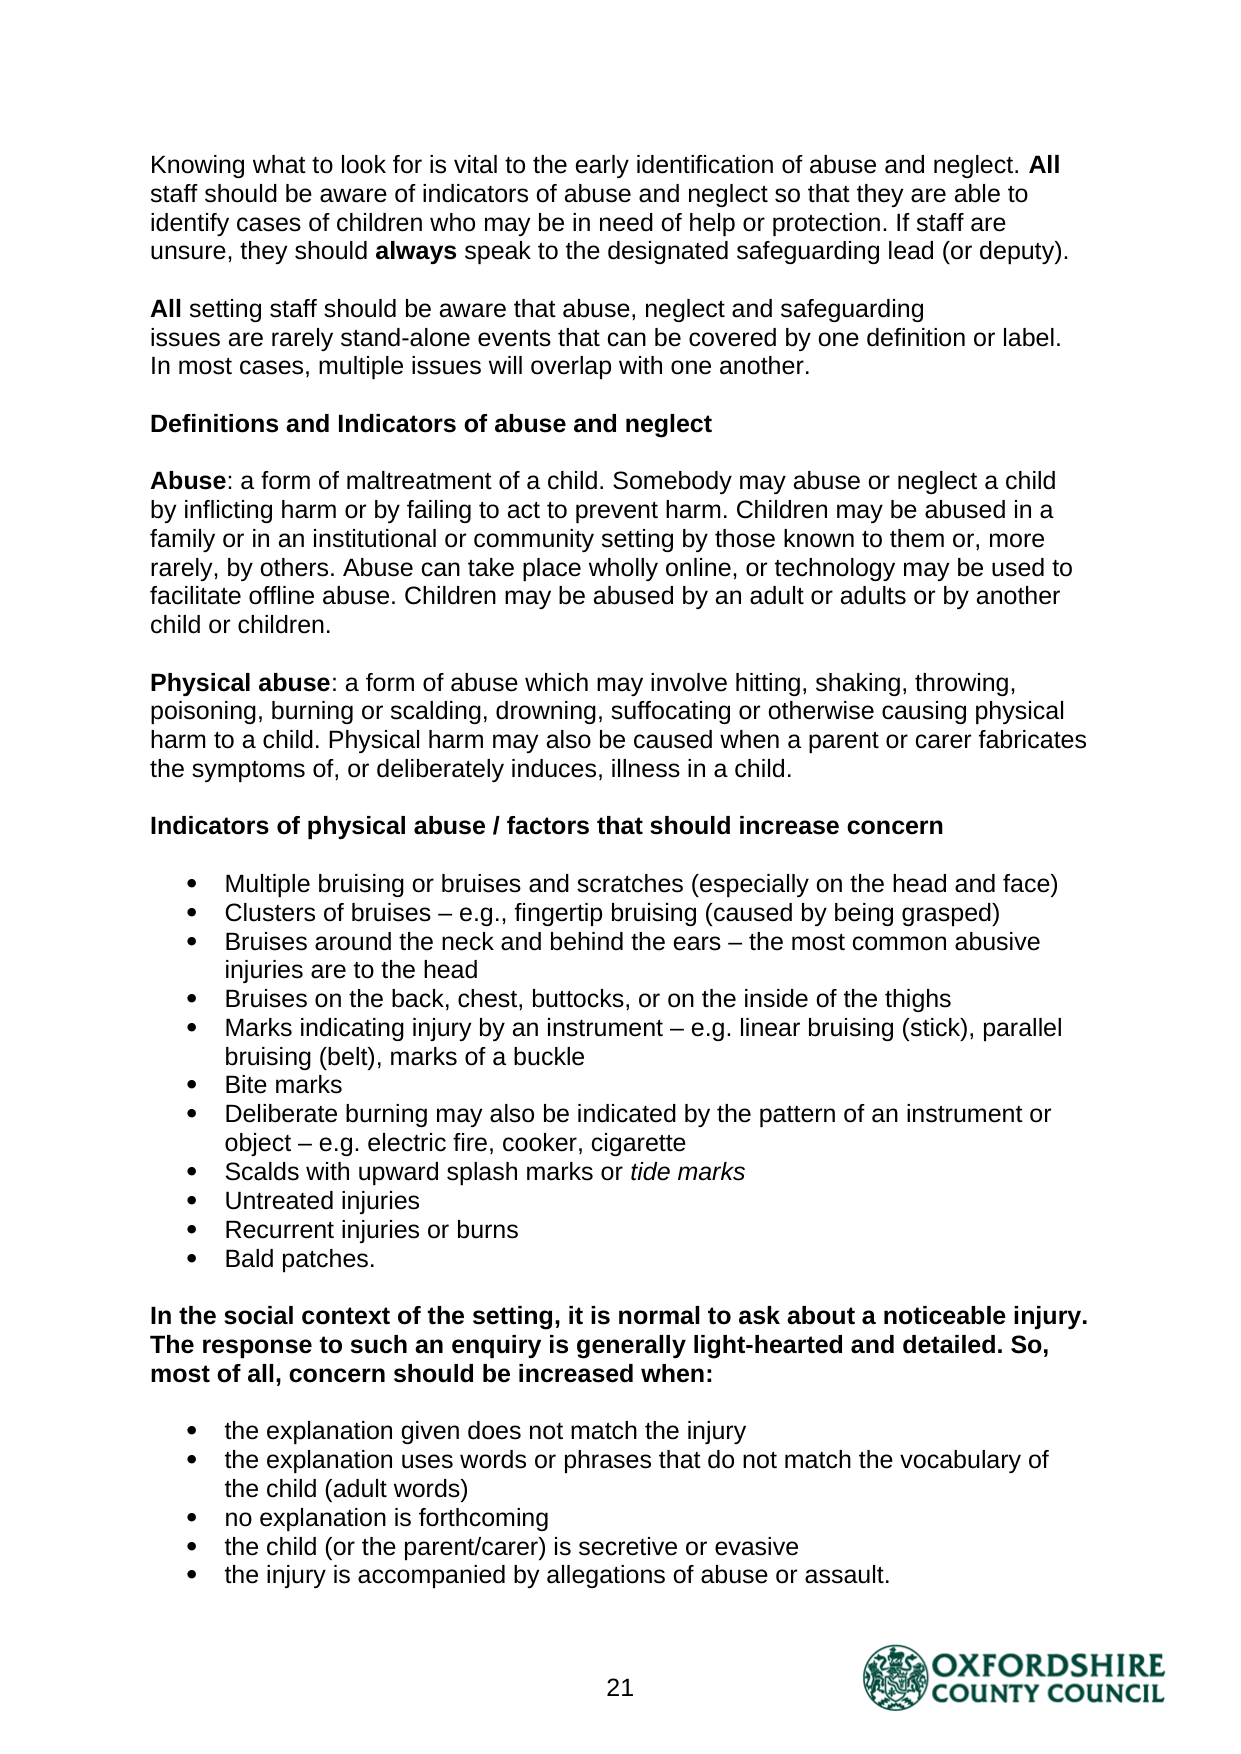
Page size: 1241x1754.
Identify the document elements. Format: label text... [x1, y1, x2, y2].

picture [854, 1634, 1179, 1716]
list Multiple bruising or bruises and scratches (especially on the head and face) [187, 869, 1090, 898]
text Definitions and Indicators of abuse and neglect [150, 409, 1090, 437]
list Untreated injuries [187, 1186, 1090, 1215]
text All setting staff should be aware that abuse, neglect and safeguarding [150, 294, 1090, 322]
text poisoning, burning or scalding, drowning, suffocating or otherwise causing physical harm to a child. Physical harm may also be caused when a parent or carer fabricates the symptoms of, or deliberately induces, illness in a child. [150, 696, 1090, 782]
list Recurrent injuries or burns [187, 1215, 1090, 1243]
text by inflicting harm or by failing to act to prevent harm. Children may be abused in a family or in an institutional or community setting by those known to them or, more rarely, by others. Abuse can take place wholly online, or technology may be used to facilitate offline abuse. Children may be abused by an adult or adults or by another child or children. [150, 495, 1090, 639]
text Knowing what to look for is vital to the early identification of abuse and neglect. All [150, 150, 1090, 179]
text In the social context of the setting, it is normal to ask about a noticeable injury. The response to such an enquiry is generally light-hearted and detailed. So, most of all, concern should be increased when: [150, 1301, 1090, 1387]
list the explanation given does not match the injury [187, 1416, 1090, 1445]
list Bite marks [187, 1071, 1090, 1099]
list the injury is accompanied by allegations of abuse or assault. [187, 1560, 1090, 1589]
text Physical abuse: a form of abuse which may involve hitting, shaking, throwing, [150, 667, 1090, 696]
list the child (or the parent/carer) is secretive or evasive [187, 1531, 1090, 1560]
list Deliberate burning may also be indicated by the pattern of an instrument or object – e.g. electric fire, cooker, cigarette [187, 1099, 1090, 1157]
list Bald patches. [187, 1243, 1090, 1272]
list Clusters of bruises – e.g., fingertip bruising (caused by being grasped) [187, 898, 1090, 926]
text Indicators of physical abuse / factors that should increase concern [150, 811, 1090, 840]
list Bruises around the neck and behind the ears – the most common abusive injuries are to the head [187, 926, 1090, 984]
list Scalds with upward splash marks or tide marks [187, 1157, 1090, 1186]
list no explanation is forthcoming [187, 1503, 1090, 1531]
list Bruises on the back, chest, buttocks, or on the inside of the thighs [187, 984, 1090, 1013]
text issues are rarely stand-alone events that can be covered by one definition or label. In most cases, multiple issues will overlap with one another. [150, 322, 1090, 380]
list Marks indicating injury by an instrument – e.g. linear bruising (stick), parallel bruising (belt), marks of a buckle [187, 1013, 1090, 1071]
list the explanation uses words or phrases that do not match the vocabulary of the child (adult words) [187, 1445, 1090, 1503]
text Abuse: a form of maltreatment of a child. Somebody may abuse or neglect a child [150, 466, 1090, 495]
text staff should be aware of indicators of abuse and neglect so that they are able to identify cases of children who may be in need of help or protection. If staff are unsure, they should always speak to the designated safeguarding lead (or deputy). [150, 179, 1090, 265]
